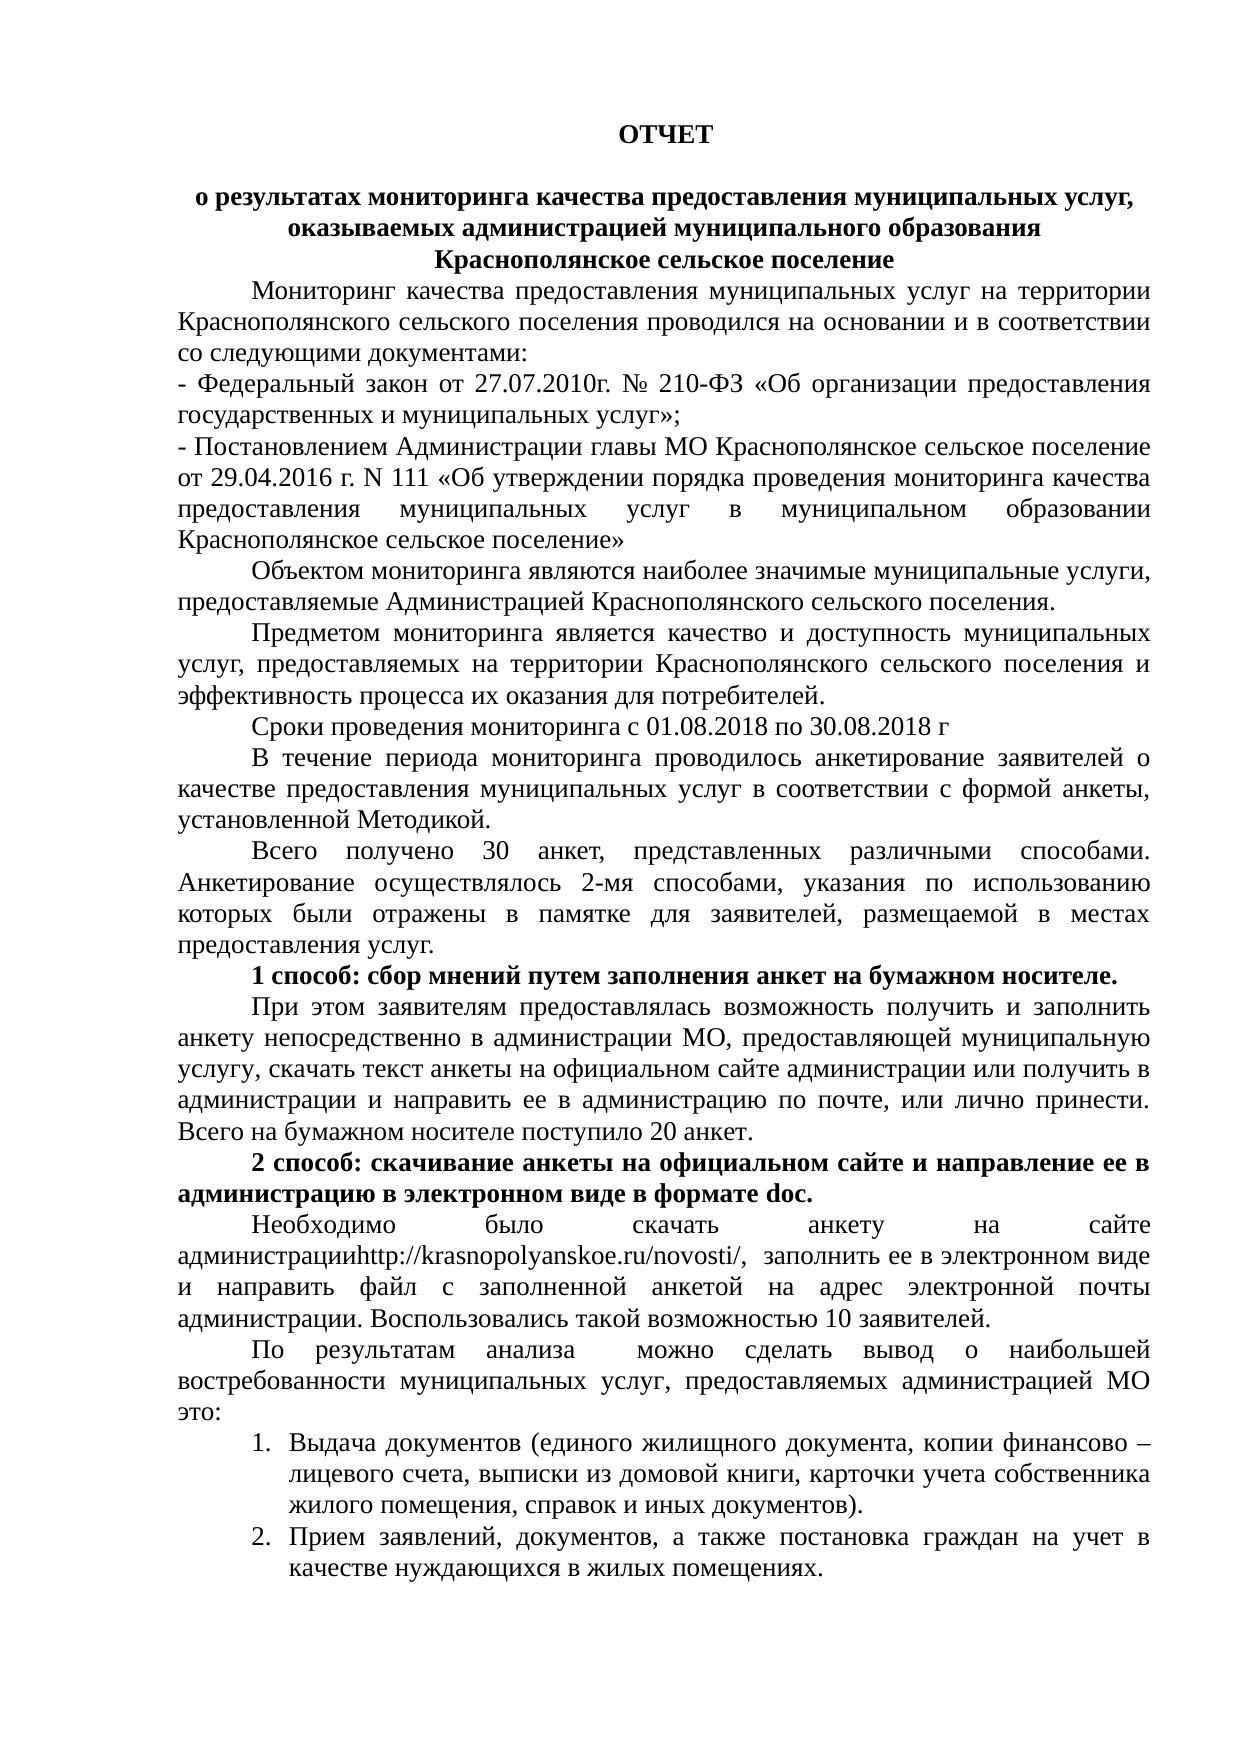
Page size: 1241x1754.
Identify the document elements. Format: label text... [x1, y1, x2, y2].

text Сроки проведения мониторинга с 01.08.2018 по 30.08.2018 г [177, 710, 1152, 741]
text 1 способ: сбор мнений путем заполнения анкет на бумажном носителе. [177, 959, 1152, 990]
text Мониторинг качества предоставления муниципальных услуг на территории Краснополянского сельского поселения проводился на основании и в соответствии со следующими документами: [177, 274, 1152, 367]
text ОТЧЕТ [177, 118, 1154, 149]
text 2 способ: скачивание анкеты на официальном сайте и направление ее в администрацию в электронном виде в формате doc. [177, 1146, 1152, 1208]
text Предметом мониторинга является качество и доступность муниципальных услуг, предоставляемых на территории Краснополянского сельского поселения и эффективность процесса их оказания для потребителей. [177, 616, 1152, 710]
text Всего получено 30 анкет, представленных различными способами. Анкетирование осуществлялось 2-мя способами, указания по использованию которых были отражены в памятке для заявителей, размещаемой в местах предоставления услуг. [177, 834, 1152, 959]
text - Постановлением Администрации главы МО Краснополянское сельское поселение от 29.04.2016 г. N 111 «Об утверждении порядка проведения мониторинга качества предоставления муниципальных услуг в муниципальном образовании Краснополянское сельское поселение» [177, 429, 1152, 554]
text о результатах мониторинга качества предоставления муниципальных услуг, оказываемых администрацией муниципального образования Краснополянское сельское поселение [177, 180, 1152, 274]
list Прием заявлений, документов, а также постановка граждан на учет в качестве нуждающихся в жилых помещениях. [251, 1520, 1152, 1582]
text В течение периода мониторинга проводилось анкетирование заявителей о качестве предоставления муниципальных услуг в соответствии с формой анкеты, установленной Методикой. [177, 741, 1152, 834]
text По результатам анализа можно сделать вывод о наибольшей востребованности муниципальных услуг, предоставляемых администрацией МО это: [177, 1333, 1152, 1426]
text - Федеральный закон от 27.07.2010г. № 210-ФЗ «Об организации предоставления государственных и муниципальных услуг»; [177, 367, 1152, 429]
list Выдача документов (единого жилищного документа, копии финансово – лицевого счета, выписки из домовой книги, карточки учета собственника жилого помещения, справок и иных документов). [251, 1426, 1152, 1520]
text Объектом мониторинга являются наиболее значимые муниципальные услуги, предоставляемые Администрацией Краснополянского сельского поселения. [177, 554, 1152, 616]
text Необходимо было скачать анкету на сайте администрацииhttp://krasnopolyanskoe.ru/novosti/, заполнить ее в электронном виде и направить файл с заполненной анкетой на адрес электронной почты администрации. Воспользовались такой возможностью 10 заявителей. [177, 1208, 1152, 1333]
text При этом заявителям предоставлялась возможность получить и заполнить анкету непосредственно в администрации МО, предоставляющей муниципальную услугу, скачать текст анкеты на официальном сайте администрации или получить в администрации и направить ее в администрацию по почте, или лично принести. Всего на бумажном носителе поступило 20 анкет. [177, 990, 1152, 1146]
